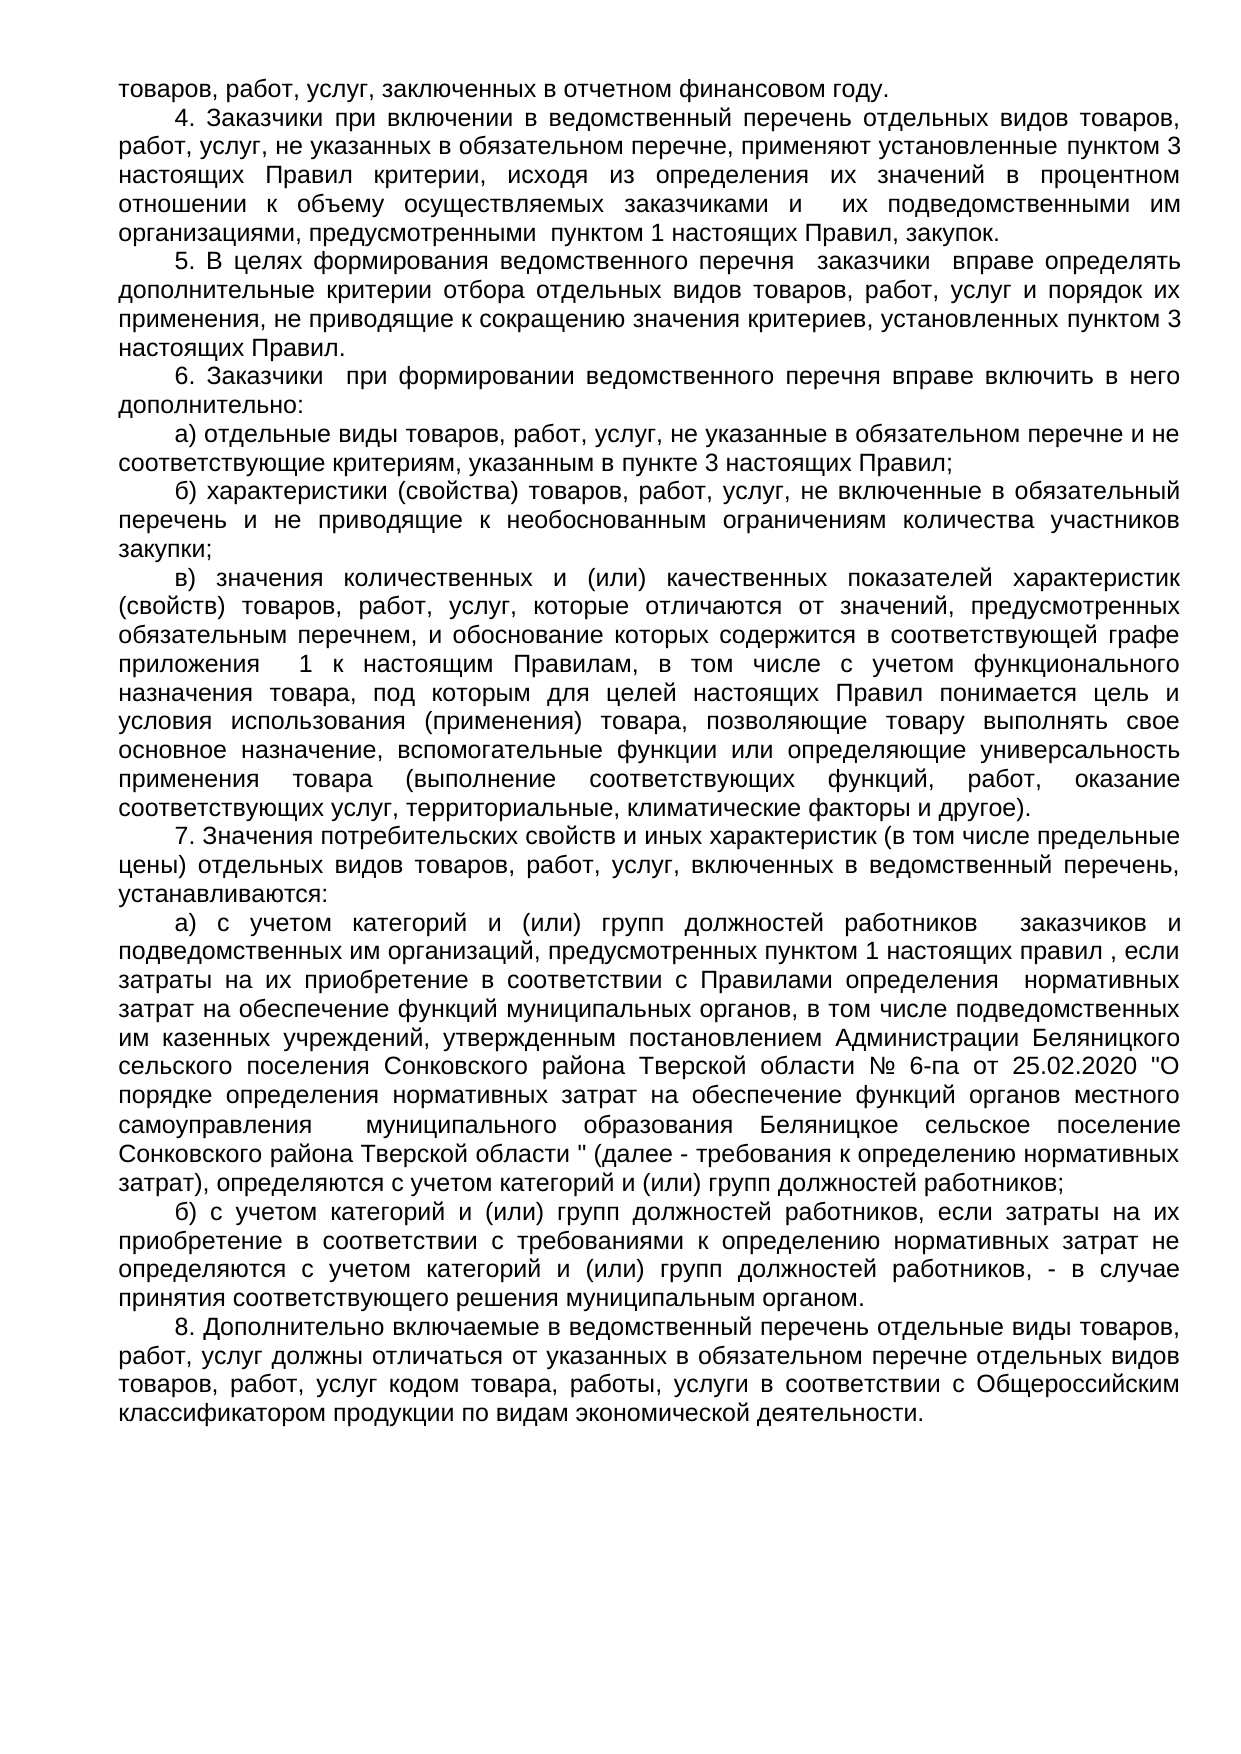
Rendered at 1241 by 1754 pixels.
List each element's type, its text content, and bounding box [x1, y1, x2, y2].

text 5. В целях формирования ведомственного перечня заказчики вправе определять дополнительные критерии отбора отдельных видов товаров, работ, услуг и порядок их применения, не приводящие к сокращению значения критериев, установленных пунктом 3 настоящих Правил. [118, 246, 1181, 361]
text 7. Значения потребительских свойств и иных характеристик (в том числе предельные цены) отдельных видов товаров, работ, услуг, включенных в ведомственный перечень, устанавливаются: [118, 821, 1181, 908]
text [118, 74, 1181, 103]
text а) отдельные виды товаров, работ, услуг, не указанные в обязательном перечне и не соответствующие критериям, указанным в пункте 3 настоящих Правил; [118, 419, 1181, 476]
text б) с учетом категорий и (или) групп должностей работников, если затраты на их приобретение в соответствии с требованиями к определению нормативных затрат не определяются с учетом категорий и (или) групп должностей работников, - в случае принятия соответствующего решения муниципальным органом. [118, 1197, 1181, 1312]
text б) характеристики (свойства) товаров, работ, услуг, не включенные в обязательный перечень и не приводящие к необоснованным ограничениям количества участников закупки; [118, 476, 1181, 563]
text 6. Заказчики при формировании ведомственного перечня вправе включить в него дополнительно: [118, 361, 1181, 419]
text 4. Заказчики при включении в ведомственный перечень отдельных видов товаров, работ, услуг, не указанных в обязательном перечне, применяют установленные пунктом 3 настоящих Правил критерии, исходя из определения их значений в процентном отношении к объему осуществляемых заказчиками и их подведомственными им организациями, предусмотренными пунктом 1 настоящих Правил, закупок. [118, 103, 1181, 246]
text в) значения количественных и (или) качественных показателей характеристик (свойств) товаров, работ, услуг, которые отличаются от значений, предусмотренных обязательным перечнем, и обоснование которых содержится в соответствующей графе приложения 1 к настоящим Правилам, в том числе с учетом функционального назначения товара, под которым для целей настоящих Правил понимается цель и условия использования (применения) товара, позволяющие товару выполнять свое основное назначение, вспомогательные функции или определяющие универсальность применения товара (выполнение соответствующих функций, работ, оказание соответствующих услуг, территориальные, климатические факторы и другое). [118, 563, 1181, 821]
text а) с учетом категорий и (или) групп должностей работников заказчиков и подведомственных им организаций, предусмотренных пунктом 1 настоящих правил , если затраты на их приобретение в соответствии с Правилами определения нормативных затрат на обеспечение функций муниципальных органов, в том числе подведомственных им казенных учреждений, утвержденным постановлением Администрации Беляницкого сельского поселения Сонковского района Тверской области № 6-па от 25.02.2020 "О порядке определения нормативных затрат на обеспечение функций органов местного самоуправления муниципального образования Беляницкое сельское поселение Сонковского района Тверской области " (далее - требования к определению нормативных затрат), определяются с учетом категорий и (или) групп должностей работников; [118, 908, 1181, 1197]
text 8. Дополнительно включаемые в ведомственный перечень отдельные виды товаров, работ, услуг должны отличаться от указанных в обязательном перечне отдельных видов товаров, работ, услуг кодом товара, работы, услуги в соответствии с Общероссийским классификатором продукции по видам экономической деятельности. [118, 1312, 1181, 1427]
